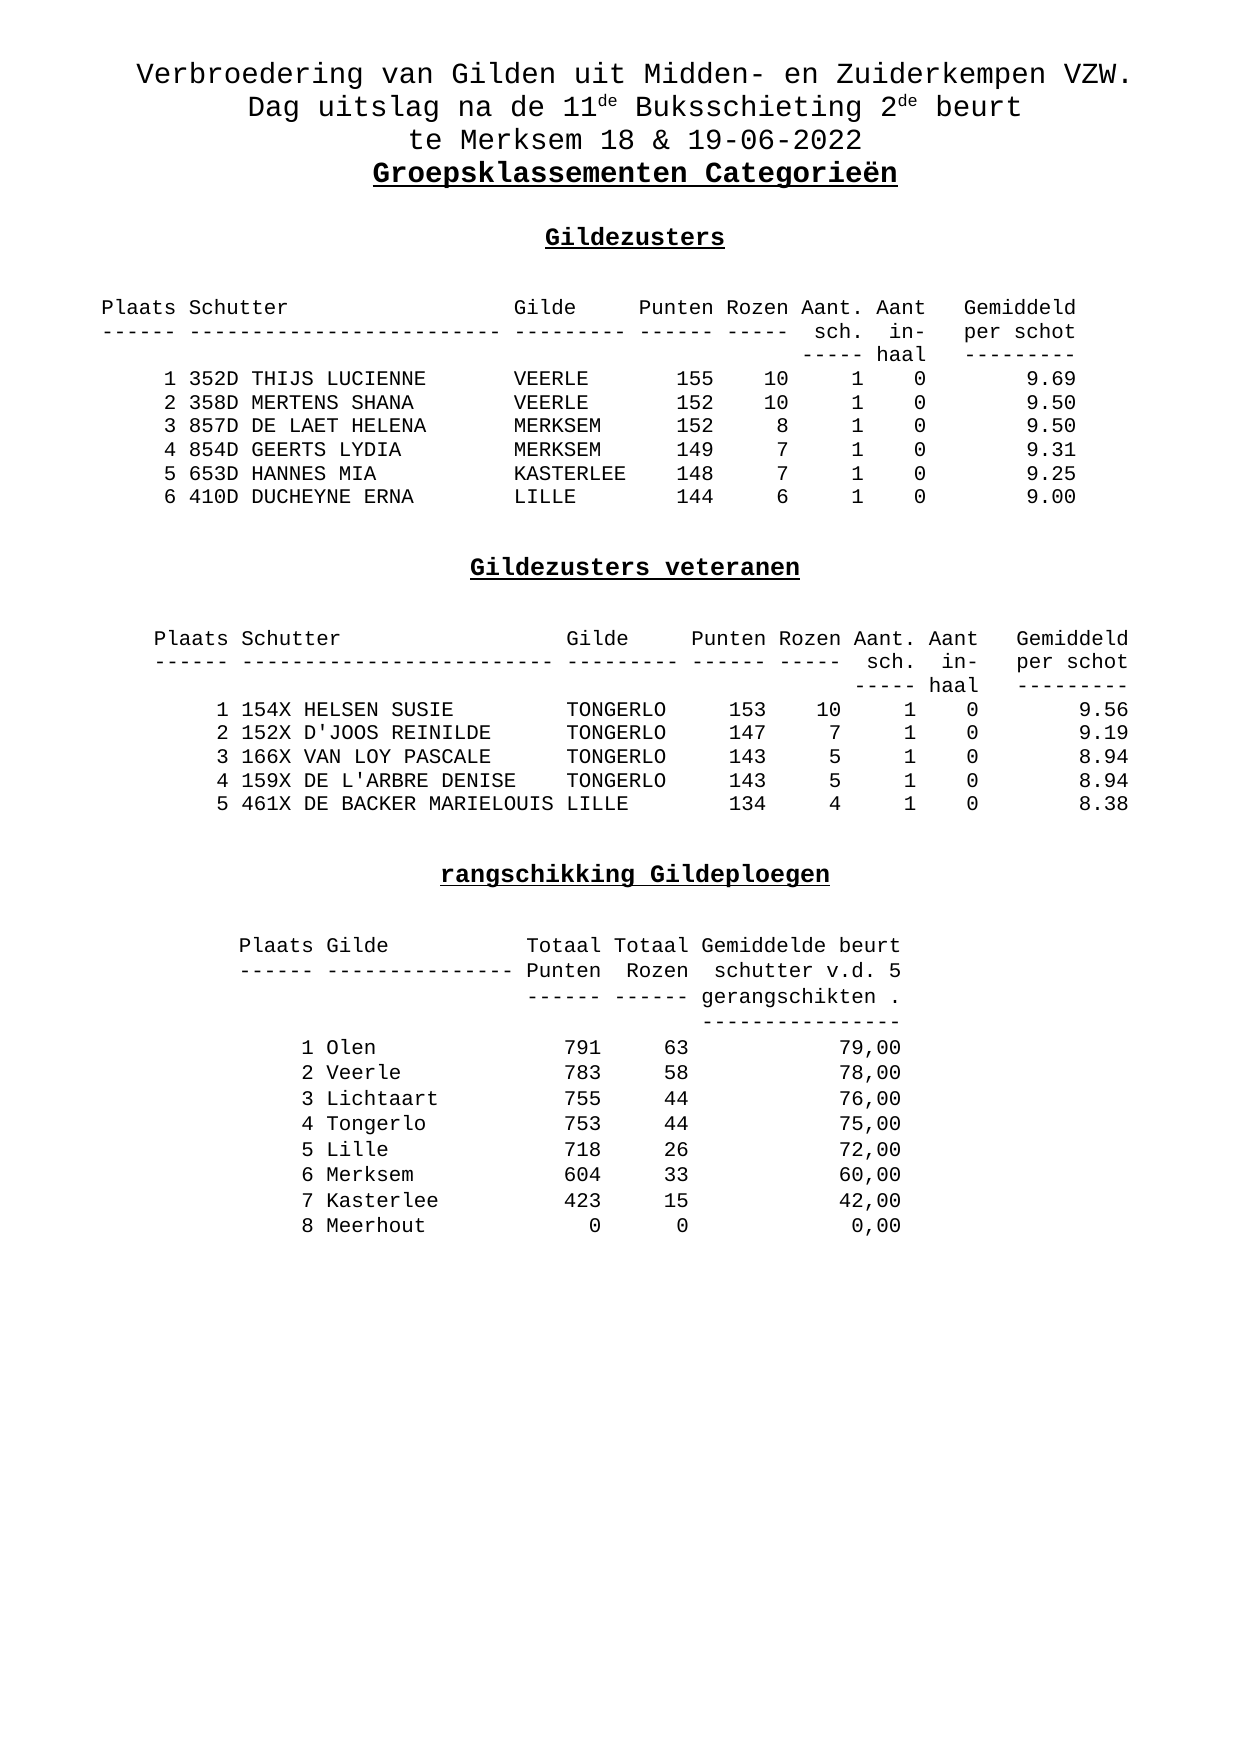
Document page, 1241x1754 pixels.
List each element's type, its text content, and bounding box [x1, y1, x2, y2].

text Gildezusters [89, 224, 1181, 281]
text Gildezusters veteranen [89, 555, 1181, 611]
text Plaats Schutter Gilde Punten Rozen Aant. Aant Gemiddeld ------ ------------------------- --------- ------ ----- sch. in- per schot ----- haal --------- 1 154X HELSEN SUSIE TONGERLO 153 10 1 0 9.56 2 152X D'JOOS REINILDE TONGERLO 147 7 1 0 9.19 3 166X VAN LOY PASCALE TONGERLO 143 5 1 0 8.94 4 159X DE L'ARBRE DENISE TONGERLO 143 5 1 0 8.94 5 461X DE BACKER MARIELOUIS LILLE 134 4 1 0 8.38 [89, 628, 1181, 845]
text Groepsklassementen Categorieën [89, 158, 1181, 191]
text rangschikking Gildeploegen [89, 862, 1181, 918]
text te Merksem 18 & 19-06-2022 [89, 125, 1181, 158]
text Plaats Gilde Totaal Totaal Gemiddelde beurt ------ --------------- Punten Rozen schutter v.d. 5 ------ ------ gerangschikten . ---------------- 1 Olen 791 63 79,00 2 Veerle 783 58 78,00 3 Lichtaart 755 44 76,00 4 Tongerlo 753 44 75,00 5 Lille 718 26 72,00 6 Merksem 604 33 60,00 7 Kasterlee 423 15 42,00 8 Meerhout 0 0 0,00 [89, 934, 1181, 1269]
text Plaats Schutter Gilde Punten Rozen Aant. Aant Gemiddeld ------ ------------------------- --------- ------ ----- sch. in- per schot ----- haal --------- 1 352D THIJS LUCIENNE VEERLE 155 10 1 0 9.69 2 358D MERTENS SHANA VEERLE 152 10 1 0 9.50 3 857D DE LAET HELENA MERKSEM 152 8 1 0 9.50 4 854D GEERTS LYDIA MERKSEM 149 7 1 0 9.31 5 653D HANNES MIA KASTERLEE 148 7 1 0 9.25 6 410D DUCHEYNE ERNA LILLE 144 6 1 0 9.00 [89, 297, 1181, 538]
text Verbroedering van Gilden uit Midden- en Zuiderkempen VZW. [89, 59, 1181, 92]
text Dag uitslag na de 11de Buksschieting 2de beurt [89, 92, 1181, 125]
